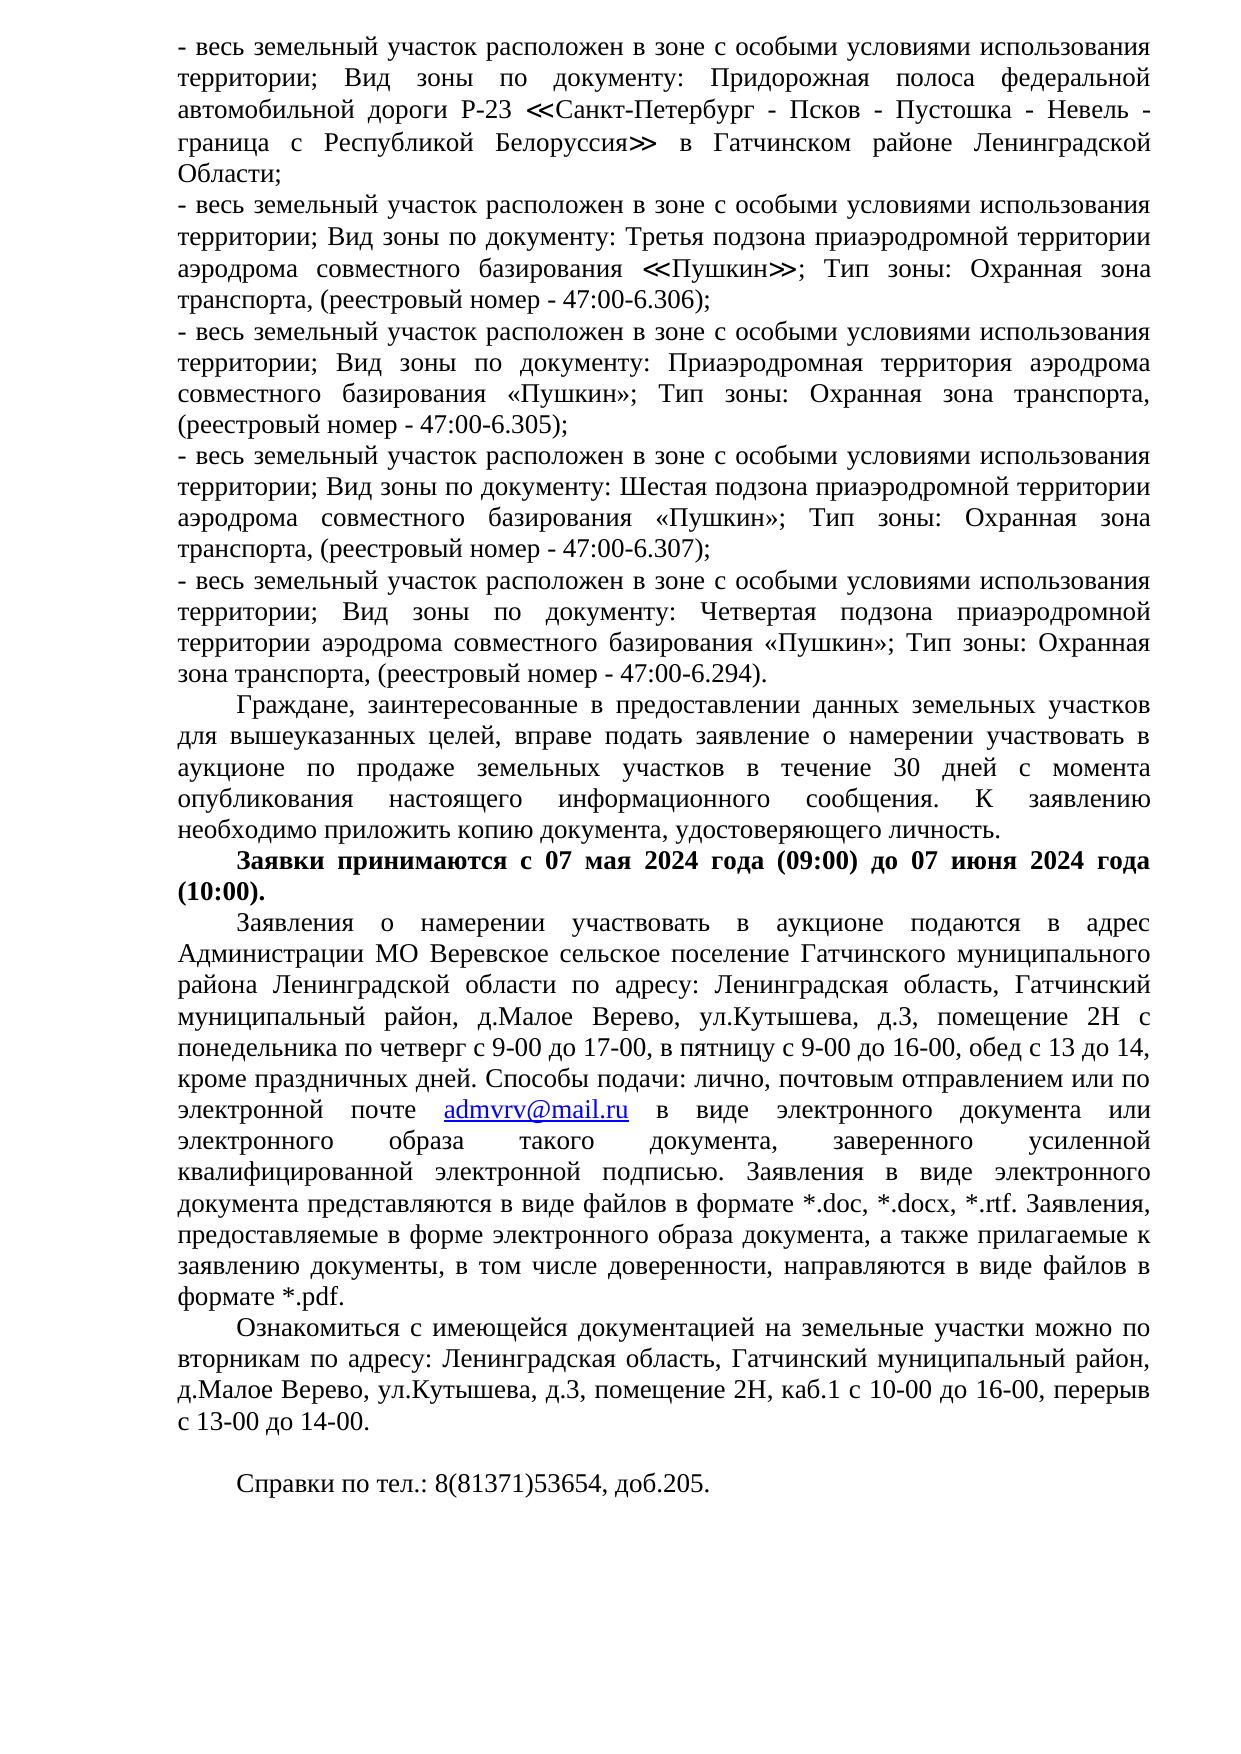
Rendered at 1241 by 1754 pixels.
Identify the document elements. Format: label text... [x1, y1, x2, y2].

text - весь земельный участок расположен в зоне с особыми условиями использования территории; Вид зоны по документу: Четвертая подзона приаэродромной территории аэродрома совместного базирования «Пушкин»; Тип зоны: Охранная зона транспорта, (реестровый номер - 47:00-6.294). [177, 564, 1152, 688]
text Заявки принимаются с 07 мая 2024 года (09:00) до 07 июня 2024 года (10:00). [177, 844, 1152, 906]
text - весь земельный участок расположен в зоне с особыми условиями использования территории; Вид зоны по документу: Третья подзона приаэродромной территории аэродрома совместного базирования ≪Пушкин≫; Тип зоны: Охранная зона транспорта, (реестровый номер - 47:00-6.306); [177, 188, 1152, 314]
text Ознакомиться с имеющейся документацией на земельные участки можно по вторникам по адресу: Ленинградская область, Гатчинский муниципальный район, д.Малое Верево, ул.Кутышева, д.3, помещение 2Н, каб.1 с 10-00 до 16-00, перерыв с 13-00 до 14-00. [177, 1311, 1152, 1436]
text - весь земельный участок расположен в зоне с особыми условиями использования территории; Вид зоны по документу: Придорожная полоса федеральной автомобильной дороги Р-23 ≪Санкт-Петербург - Псков - Пустошка - Невель - граница с Республикой Белоруссия≫ в Гатчинском районе Ленинградской Области; [177, 29, 1152, 188]
text - весь земельный участок расположен в зоне с особыми условиями использования территории; Вид зоны по документу: Приаэродромная территория аэродрома совместного базирования «Пушкин»; Тип зоны: Охранная зона транспорта, (реестровый номер - 47:00-6.305); [177, 314, 1152, 439]
text Заявления о намерении участвовать в аукционе подаются в адрес Администрации МО Веревское сельское поселение Гатчинского муниципального района Ленинградской области по адресу: Ленинградская область, Гатчинский муниципальный район, д.Малое Верево, ул.Кутышева, д.3, помещение 2Н с понедельника по четверг с 9-00 до 17-00, в пятницу с 9-00 до 16-00, обед с 13 до 14, кроме праздничных дней. Способы подачи: лично, почтовым отправлением или по электронной почте admvrv@mail.ru в виде электронного документа или электронного образа такого документа, заверенного усиленной квалифицированной электронной подписью. Заявления в виде электронного документа представляются в виде файлов в формате *.doc, *.docx, *.rtf. Заявления, предоставляемые в форме электронного образа документа, а также прилагаемые к заявлению документы, в том числе доверенности, направляются в виде файлов в формате *.pdf. [177, 906, 1152, 1311]
text Граждане, заинтересованные в предоставлении данных земельных участков для вышеуказанных целей, вправе подать заявление о намерении участвовать в аукционе по продаже земельных участков в течение 30 дней с момента опубликования настоящего информационного сообщения. К заявлению необходимо приложить копию документа, удостоверяющего личность. [177, 688, 1152, 844]
text - весь земельный участок расположен в зоне с особыми условиями использования территории; Вид зоны по документу: Шестая подзона приаэродромной территории аэродрома совместного базирования «Пушкин»; Тип зоны: Охранная зона транспорта, (реестровый номер - 47:00-6.307); [177, 439, 1152, 564]
text Справки по тел.: 8(81371)53654, доб.205. [177, 1467, 1152, 1498]
